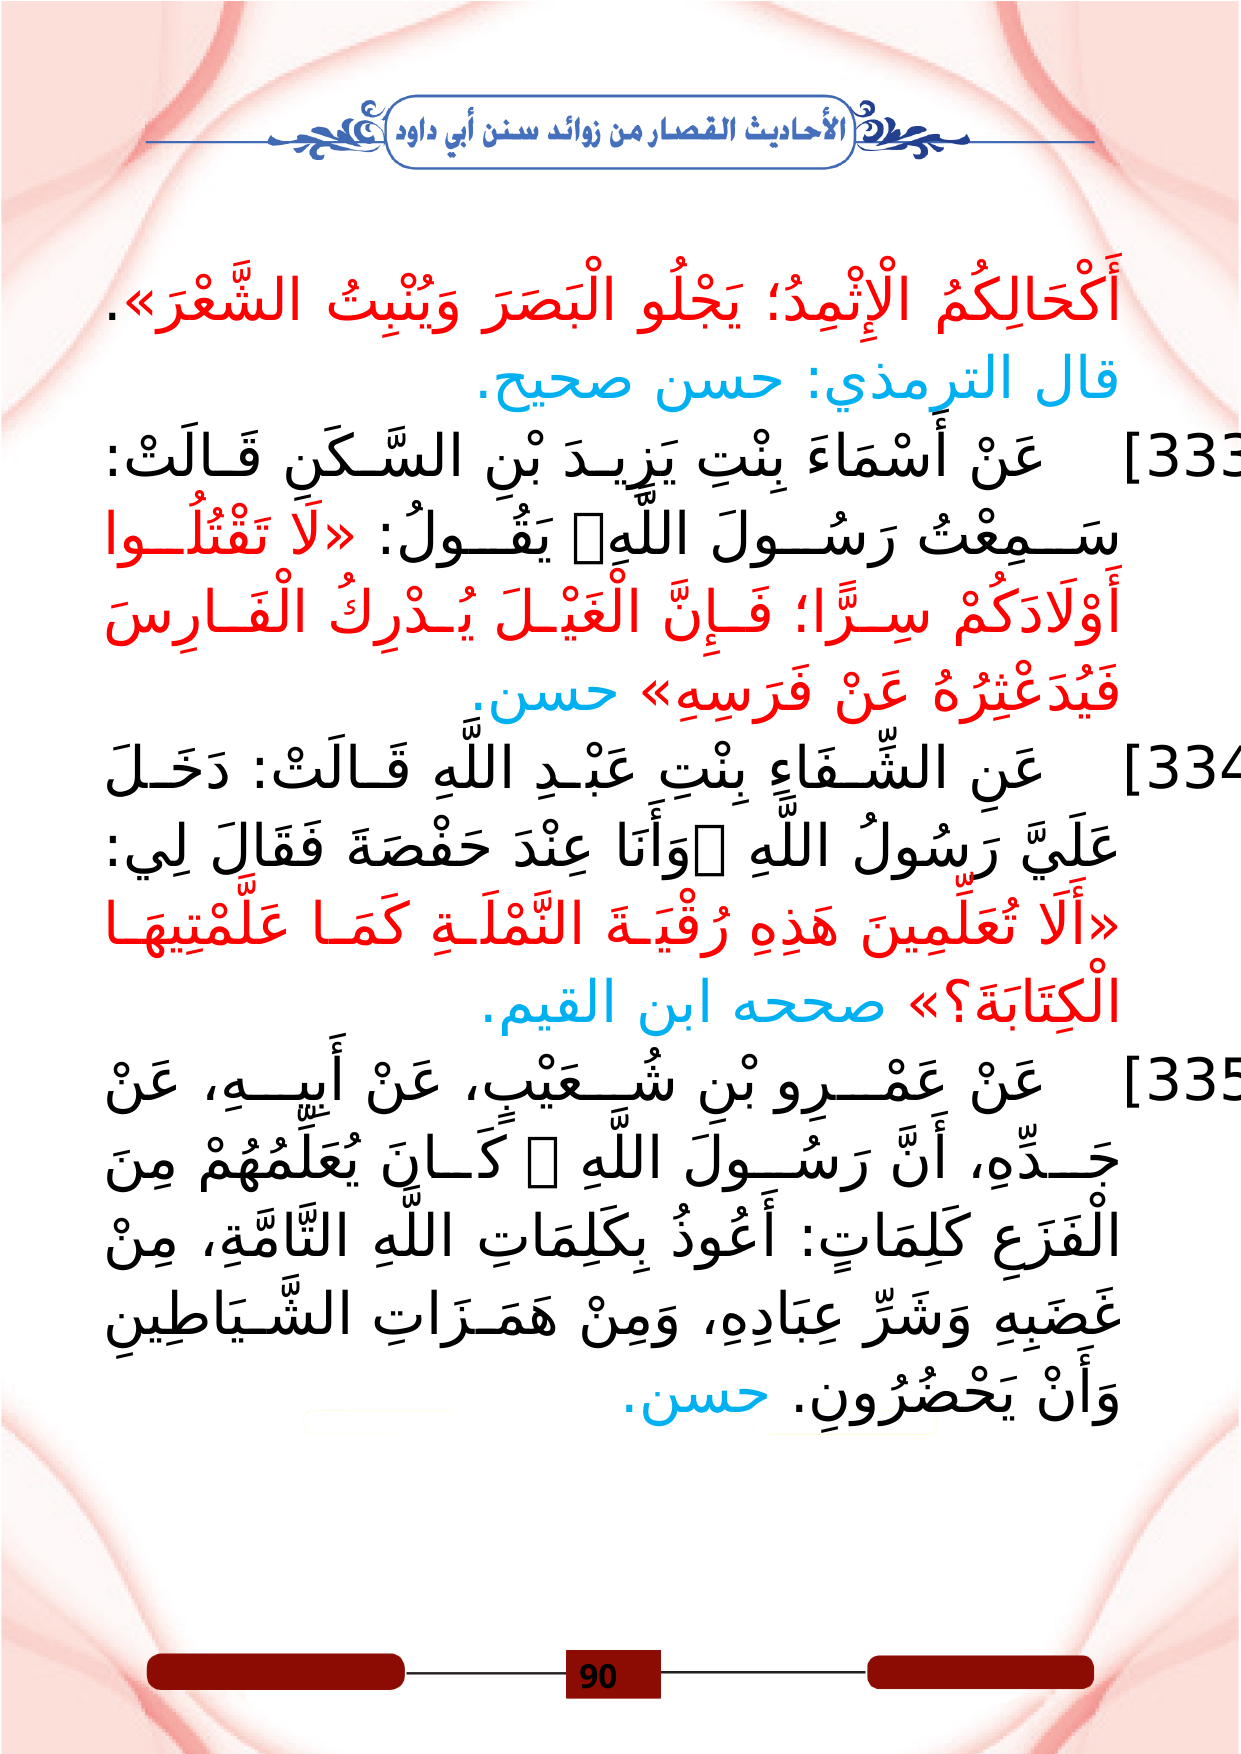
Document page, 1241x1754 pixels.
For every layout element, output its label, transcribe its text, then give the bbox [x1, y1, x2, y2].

list عَنْ أَسْمَاءَ بِنْتِ يَزِيدَ بْنِ السَّكَنِ قَالَتْ: سَمِعْتُ رَسُولَ اللَّهِ يَقُولُ: «لَا تَقْتُلُوا أَوْلَادَكُمْ سِرًّا؛ فَإِنَّ الْغَيْلَ يُدْرِكُ الْفَارِسَ فَيُدَعْثِرُهُ عَنْ فَرَسِهِ» حسن. [103, 422, 1122, 724]
picture [1227, 754, 1239, 773]
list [103, 266, 1122, 412]
picture [1, 1, 1239, 1754]
list عَنِ الشِّفَاءِ بِنْتِ عَبْدِ اللَّهِ قَالَتْ: دَخَلَ عَلَيَّ رَسُولُ اللَّهِ وَأَنَا عِنْدَ حَفْصَةَ فَقَالَ لِي: «أَلَا تُعَلِّمِينَ هَذِهِ رُقْيَةَ النَّمْلَةِ كَمَا عَلَّمْتِيهَا الْكِتَابَةَ؟» صححه ابن القيم. [103, 734, 1122, 1036]
picture [1231, 1062, 1239, 1072]
list عَنْ عَمْرِو بْنِ شُعَيْبٍ، عَنْ أَبِيهِ، عَنْ جَدِّهِ، أَنَّ رَسُولَ اللَّهِ كَانَ يُعَلِّمُهُمْ مِنَ الْفَزَعِ كَلِمَاتٍ: أَعُوذُ بِكَلِمَاتِ اللَّهِ التَّامَّةِ، مِنْ غَضَبِهِ وَشَرِّ عِبَادِهِ، وَمِنْ هَمَزَاتِ الشَّيَاطِينِ وَأَنْ يَحْضُرُونِ. حسن. [103, 1046, 1122, 1426]
